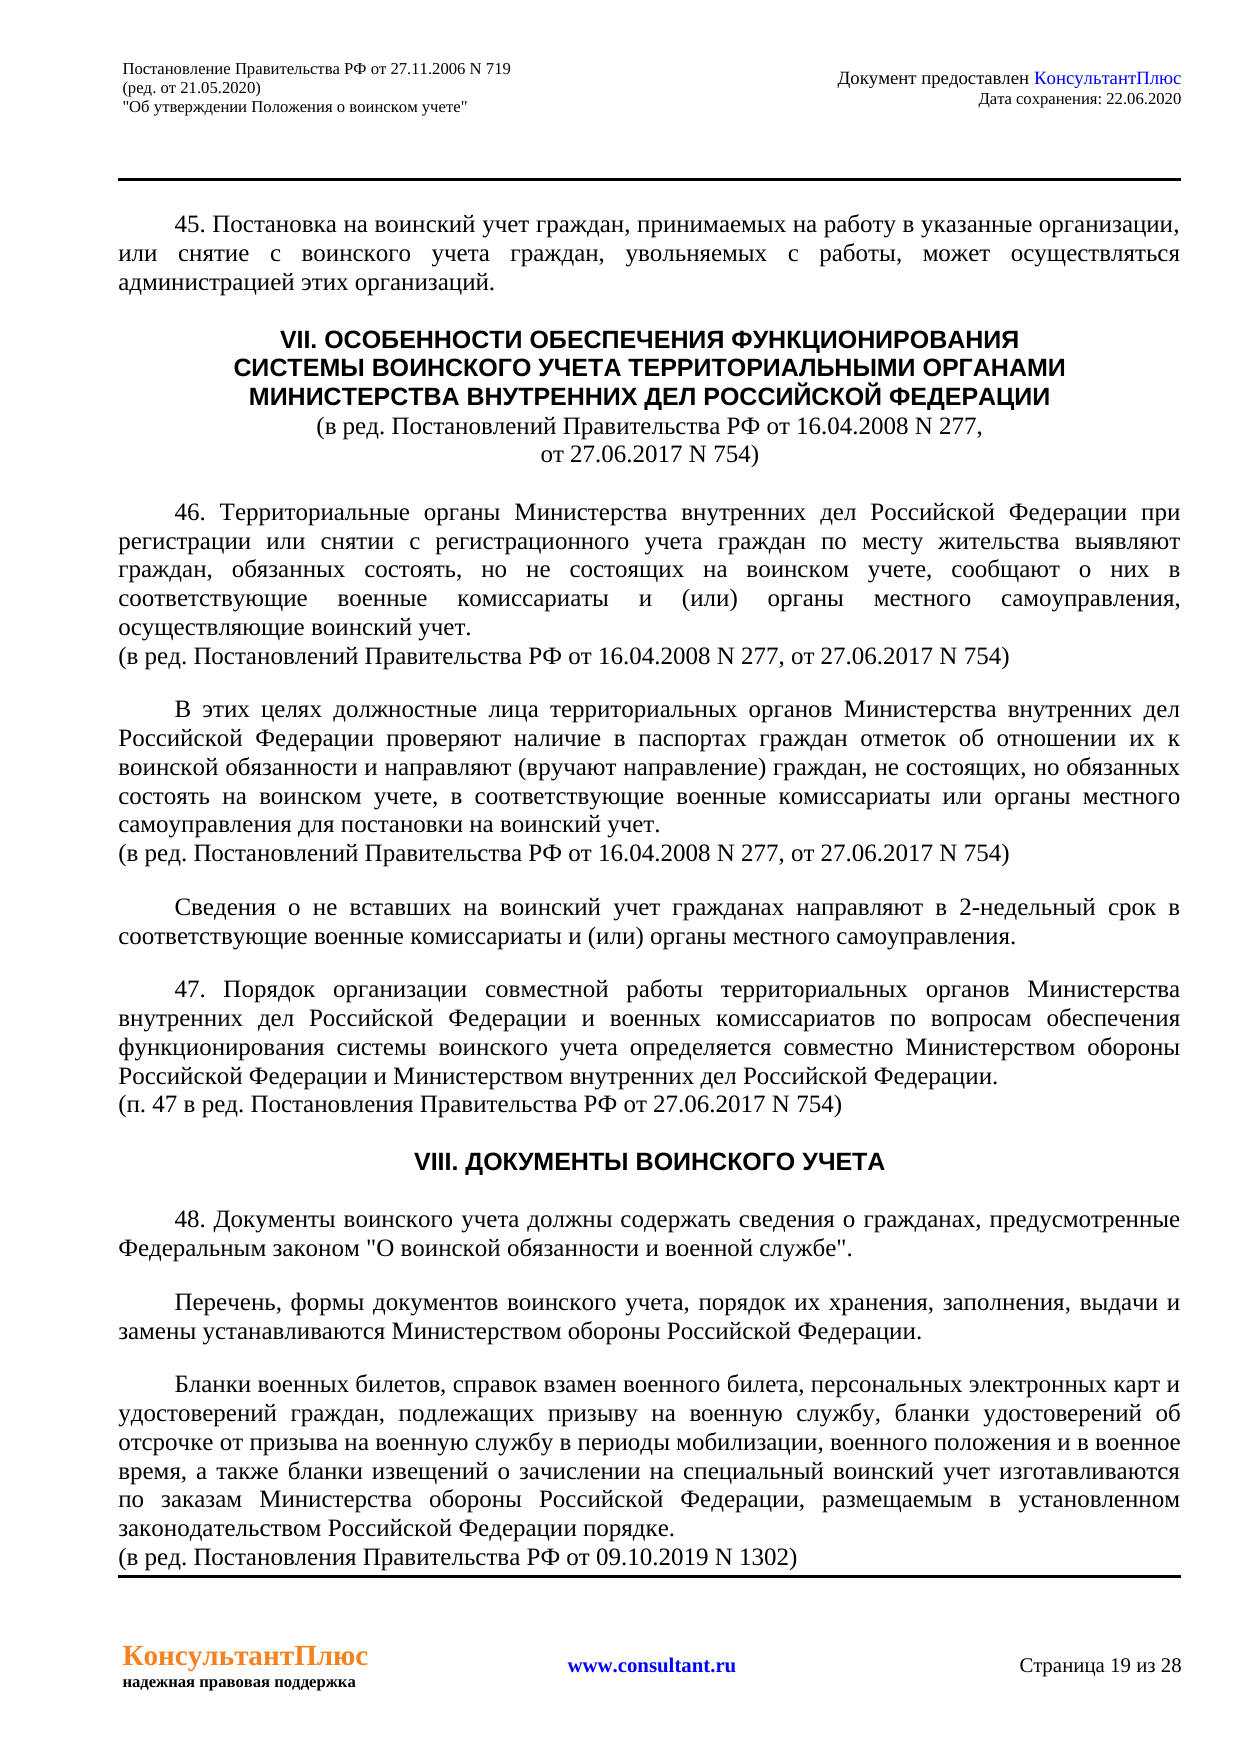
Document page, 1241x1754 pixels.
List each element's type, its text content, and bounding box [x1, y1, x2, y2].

text 48. Документы воинского учета должны содержать сведения о гражданах, предусмотренные Федеральным законом "О воинской обязанности и военной службе". [118, 1204, 1181, 1262]
text Перечень, формы документов воинского учета, порядок их хранения, заполнения, выдачи и замены устанавливаются Министерством обороны Российской Федерации. [118, 1287, 1181, 1344]
text (п. 47 в ред. Постановления Правительства РФ от 27.06.2017 N 754) [118, 1089, 1181, 1118]
text Бланки военных билетов, справок взамен военного билета, персональных электронных карт и удостоверений граждан, подлежащих призыву на военную службу, бланки удостоверений об отсрочке от призыва на военную службу в периоды мобилизации, военного положения и в военное время, а также бланки извещений о зачислении на специальный воинский учет изготавливаются по заказам Министерства обороны Российской Федерации, размещаемым в установленном законодательством Российской Федерации порядке. [118, 1369, 1181, 1542]
text (в ред. Постановлений Правительства РФ от 16.04.2008 N 277, [118, 411, 1181, 439]
text Сведения о не вставших на воинский учет гражданах направляют в 2-недельный срок в соответствующие военные комиссариаты и (или) органы местного самоуправления. [118, 892, 1181, 949]
text В этих целях должностные лица территориальных органов Министерства внутренних дел Российской Федерации проверяют наличие в паспортах граждан отметок об отношении их к воинской обязанности и направляют (вручают направление) граждан, не состоящих, но обязанных состоять на воинском учете, в соответствующие военные комиссариаты или органы местного самоуправления для постановки на воинский учет. [118, 694, 1181, 838]
text (в ред. Постановлений Правительства РФ от 16.04.2008 N 277, от 27.06.2017 N 754) [118, 641, 1181, 669]
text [118, 1542, 1181, 1571]
text 47. Порядок организации совместной работы территориальных органов Министерства внутренних дел Российской Федерации и военных комиссариатов по вопросам обеспечения функционирования системы воинского учета определяется совместно Министерством обороны Российской Федерации и Министерством внутренних дел Российской Федерации. [118, 974, 1181, 1089]
text 46. Территориальные органы Министерства внутренних дел Российской Федерации при регистрации или снятии с регистрационного учета граждан по месту жительства выявляют граждан, обязанных состоять, но не состоящих на воинском учете, сообщают о них в соответствующие военные комиссариаты и (или) органы местного самоуправления, осуществляющие воинский учет. [118, 497, 1181, 641]
text 45. Постановка на воинский учет граждан, принимаемых на работу в указанные организации, или снятие с воинского учета граждан, увольняемых с работы, может осуществляться администрацией этих организаций. [118, 209, 1181, 296]
title VII. ОСОБЕННОСТИ ОБЕСПЕЧЕНИЯ ФУНКЦИОНИРОВАНИЯ [118, 324, 1181, 353]
text от 27.06.2017 N 754) [118, 439, 1181, 468]
title VIII. ДОКУМЕНТЫ ВОИНСКОГО УЧЕТА [118, 1147, 1181, 1176]
text (в ред. Постановлений Правительства РФ от 16.04.2008 N 277, от 27.06.2017 N 754) [118, 838, 1181, 867]
title СИСТЕМЫ ВОИНСКОГО УЧЕТА ТЕРРИТОРИАЛЬНЫМИ ОРГАНАМИ [118, 353, 1181, 382]
title МИНИСТЕРСТВА ВНУТРЕННИХ ДЕЛ РОССИЙСКОЙ ФЕДЕРАЦИИ [118, 382, 1181, 411]
